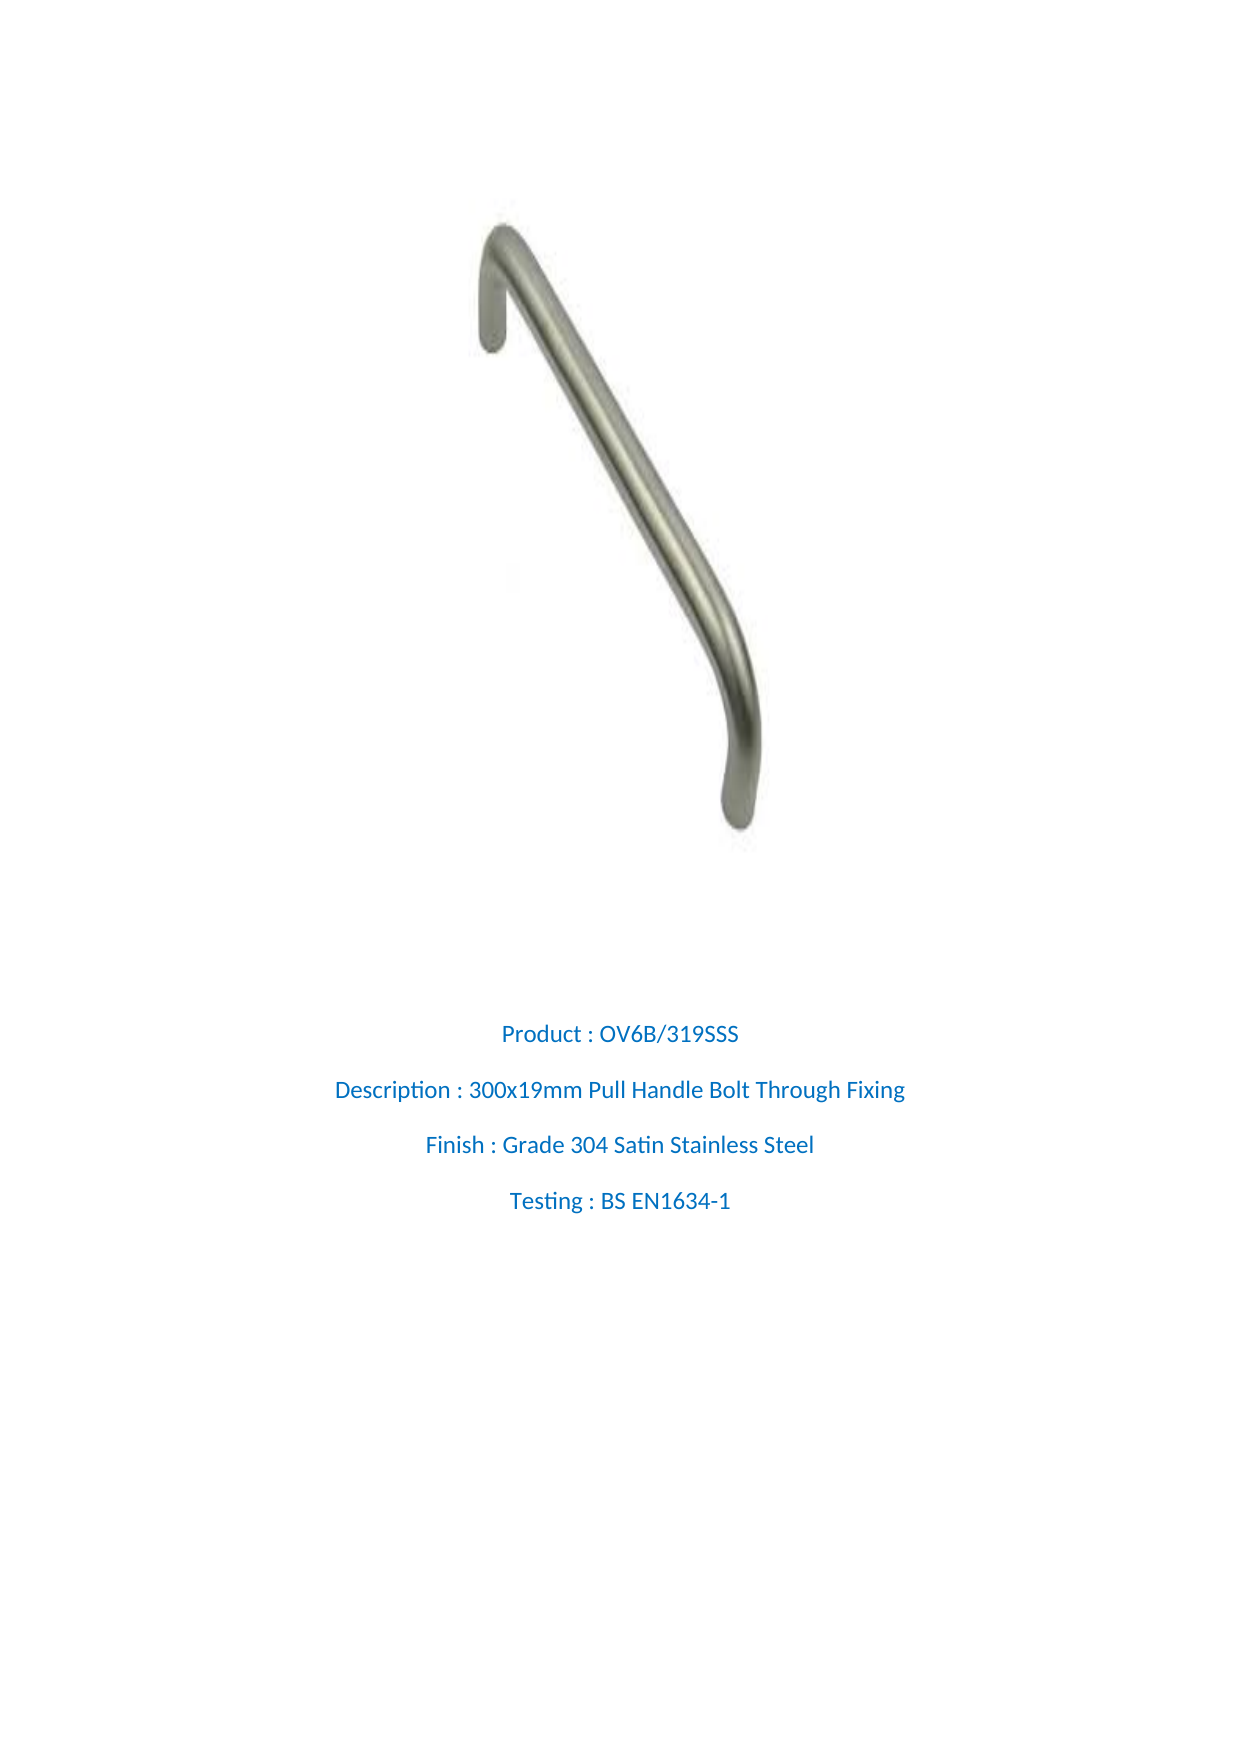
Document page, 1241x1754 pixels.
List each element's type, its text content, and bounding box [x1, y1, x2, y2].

text Description : 300x19mm Pull Handle Bolt Through Fixing [150, 1074, 1090, 1104]
text Testing : BS EN1634-1 [150, 1185, 1090, 1216]
text Finish : Grade 304 Satin Stainless Steel [150, 1129, 1090, 1160]
text Product : OV6B/319SSS [150, 1018, 1090, 1048]
picture [444, 150, 796, 882]
